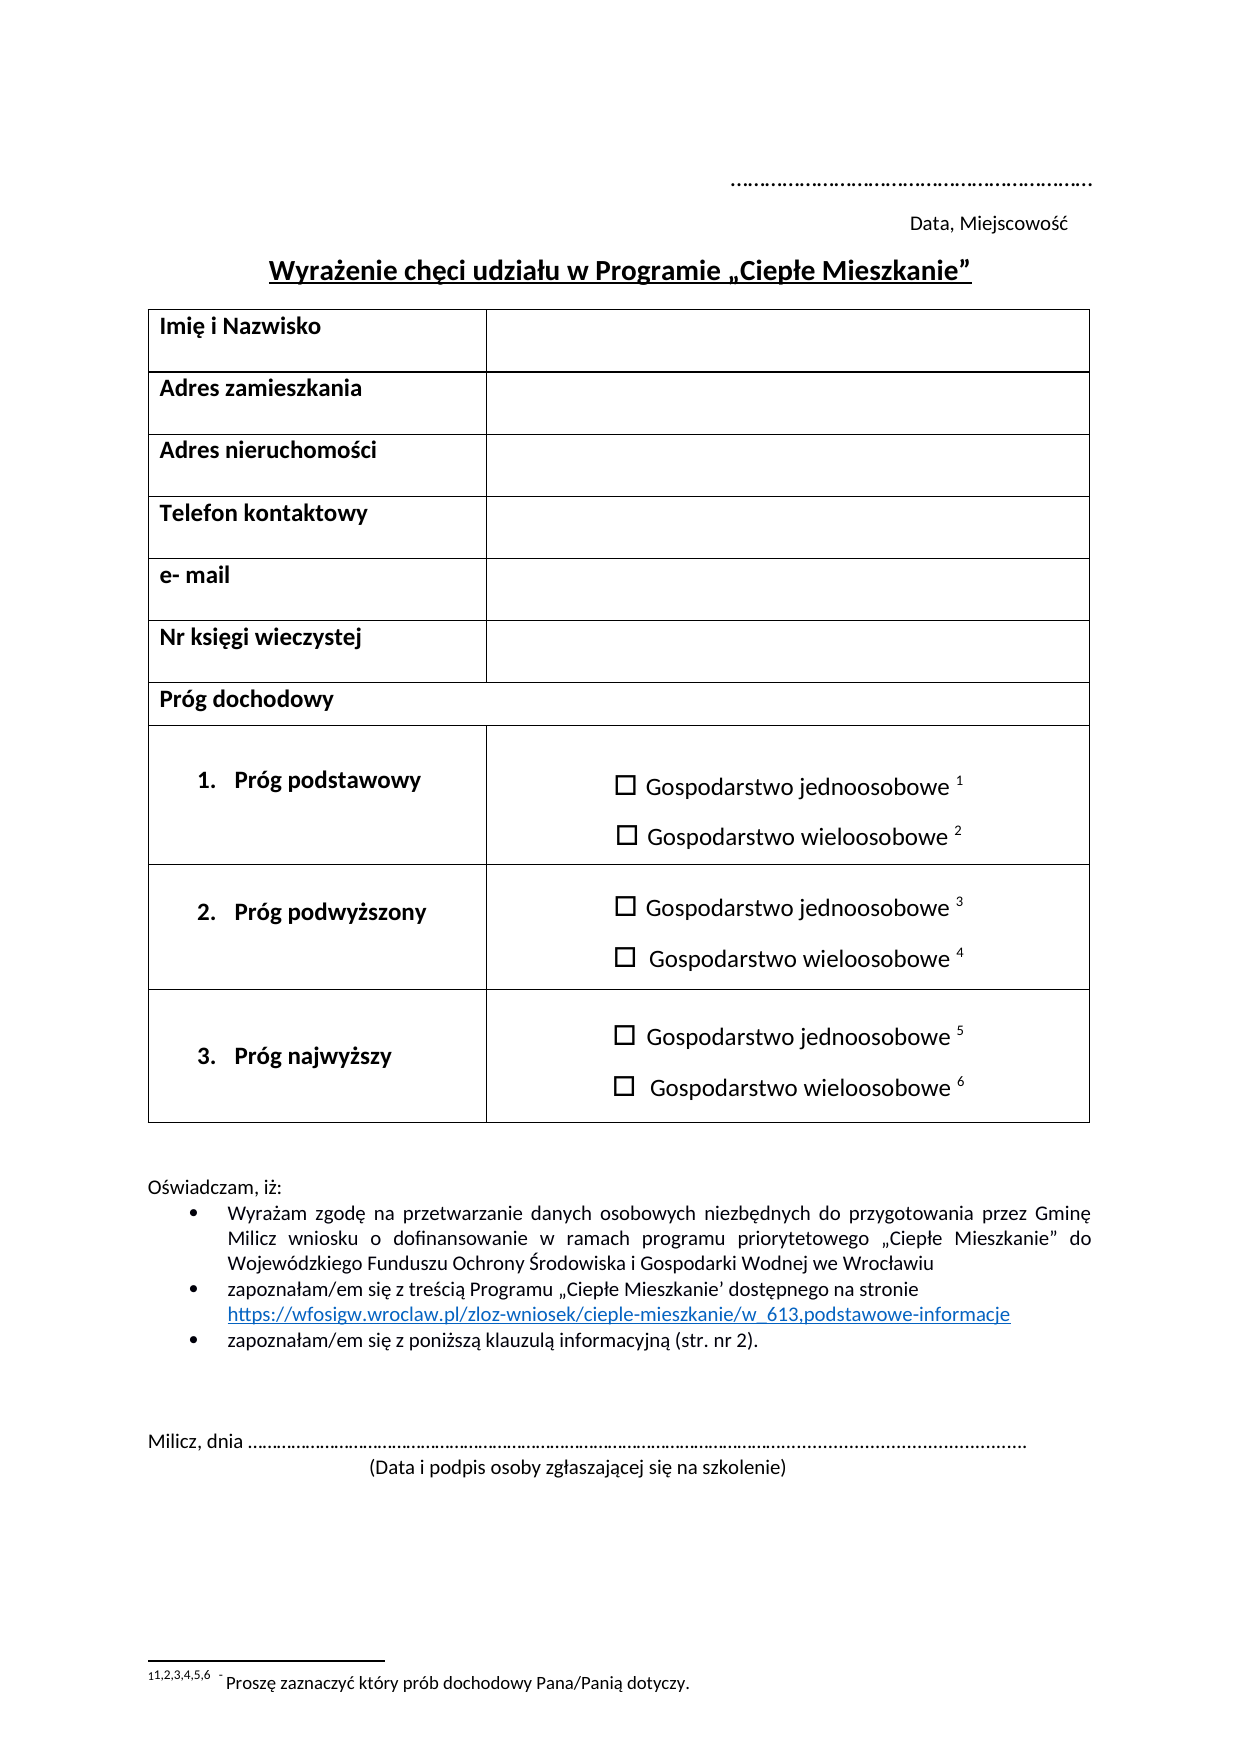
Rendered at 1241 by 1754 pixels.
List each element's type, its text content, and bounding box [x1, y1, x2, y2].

text Data, Miejscowość [811, 210, 1093, 235]
table_cell Próg dochodowy [149, 683, 1089, 725]
text Milicz, dnia …………………………………………………………………………………………………............................................... [148, 1428, 1093, 1454]
table_cell □ Gospodarstwo jednoosobowe 3 □ Gospodarstwo wieloosobowe 4 [487, 865, 1089, 989]
text ……………………………………………………… [148, 162, 1093, 193]
table_cell Nr księgi wieczystej [149, 621, 486, 682]
table_cell Telefon kontaktowy [149, 497, 486, 558]
text Oświadczam, iż: [148, 1174, 1093, 1200]
table_cell [487, 559, 1089, 620]
table_cell [487, 621, 1089, 682]
list zapoznałam/em się z treścią Programu „Ciepłe Mieszkanie’ dostępnego na stronie [190, 1276, 1093, 1301]
list zapoznałam/em się z poniższą klauzulą informacyjną (str. nr 2). [190, 1327, 1093, 1352]
table_cell □ Gospodarstwo jednoosobowe □ Gospodarstwo wieloosobowe 2 [487, 726, 1089, 864]
table_cell [487, 373, 1089, 433]
table_header [487, 310, 1089, 371]
table_cell Próg podwyższony [149, 865, 486, 989]
text (Data i podpis osoby zgłaszającej się na szkolenie) [148, 1454, 1093, 1479]
table_cell □ Gospodarstwo jednoosobowe 5 □ Gospodarstwo wieloosobowe 6 [487, 990, 1089, 1122]
table_cell Adres zamieszkania [149, 373, 486, 433]
table_cell Adres nieruchomości [149, 435, 486, 496]
table_header Imię i Nazwisko [149, 310, 486, 371]
table_cell Próg podstawowy [149, 726, 486, 864]
list Wyrażam zgodę na przetwarzanie danych osobowych niezbędnych do przygotowania przez Gminę Milicz wniosku o dofinansowanie w ramach programu priorytetowego „Ciepłe Mieszkanie” do Wojewódzkiego Funduszu Ochrony Środowiska i Gospodarki Wodnej we Wrocławiu [190, 1200, 1093, 1276]
table_cell e- mail [149, 559, 486, 620]
table_cell Próg najwyższy [149, 990, 486, 1122]
text https://wfosigw.wroclaw.pl/zloz-wniosek/cieple-mieszkanie/w_613,podstawowe-informacje [227, 1301, 1093, 1327]
table_cell [487, 497, 1089, 558]
table_cell [487, 435, 1089, 496]
text Wyrażenie chęci udziału w Programie „Ciepłe Mieszkanie” [148, 252, 1093, 287]
